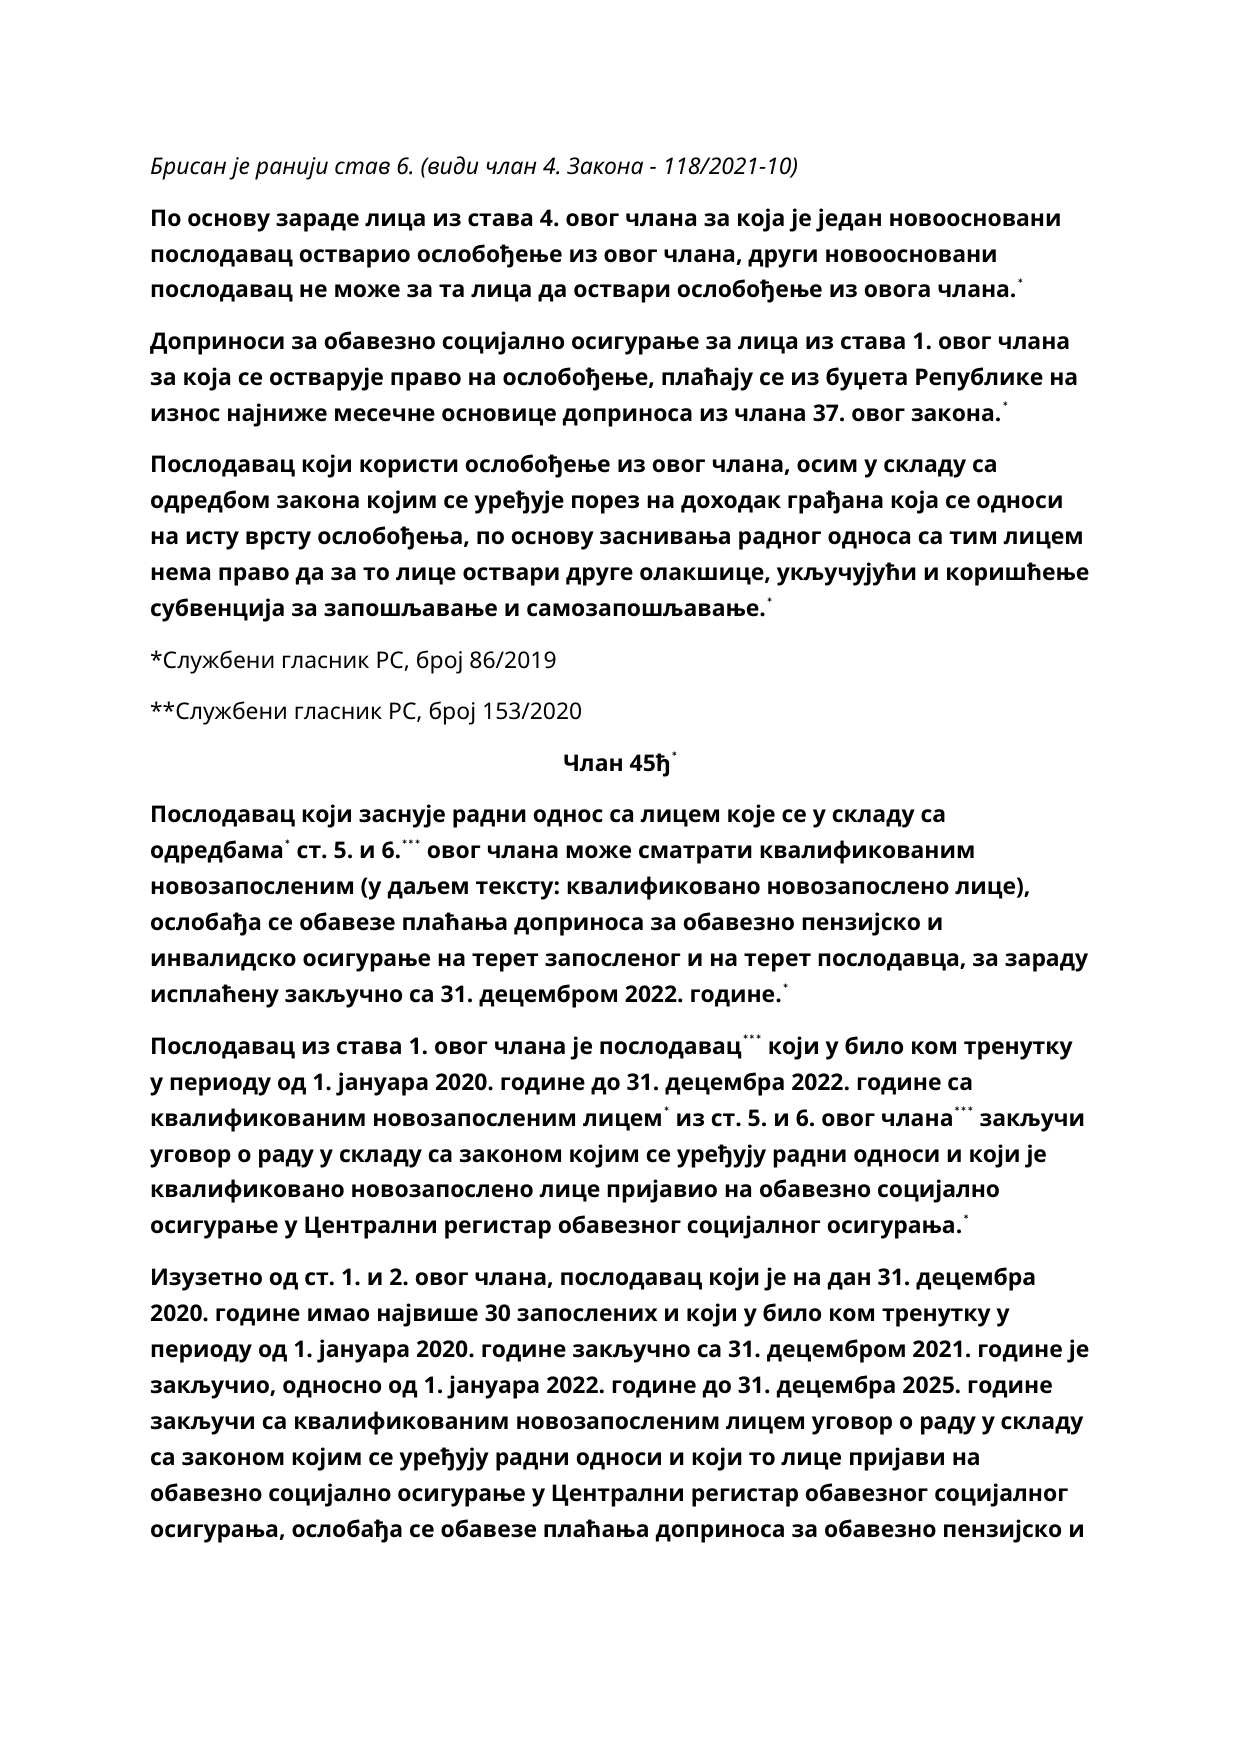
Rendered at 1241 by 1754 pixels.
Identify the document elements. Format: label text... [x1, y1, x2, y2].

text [150, 1261, 1090, 1544]
text *Службени гласник РС, број 86/2019 [150, 644, 1090, 675]
text По основу зараде лица из става 4. овог члана за која је један новоосновани послодавац остварио ослобођење из овог члана, други новоосновани послодавац не може за та лица да оствари ослобођење из овога члана.* [150, 202, 1090, 305]
text Брисан је ранији став 6. (види члан 4. Закона - 118/2021-10) [150, 150, 1090, 181]
text Послодавац који користи ослобођење из овог члана, осим у складу са одредбом закона којим се уређује порез на доходак грађана која се односи на исту врсту ослобођења, по основу заснивања радног односа са тим лицем нема право да за то лице оствари друге олакшице, укључујући и коришћење субвенција за запошљавање и самозапошљавање.* [150, 448, 1090, 623]
text **Службени гласник РС, број 153/2020 [150, 695, 1090, 727]
text Послодавац који заснује радни однос са лицем које се у складу са одредбама* ст. 5. и 6.*** овог члана може сматрати квалификованим новозапосленим (у даљем тексту: квалификовано новозапослено лице), ослобађа се обавезе плаћања доприноса за обавезно пензијско и инвалидско осигурање на терет запосленог и на терет послодавца, за зараду исплаћену закључно са 31. децембром 2022. године.* [150, 798, 1090, 1009]
text Доприноси за обавезно социјално осигурање за лица из става 1. овог члана за која се остварује право на ослобођење, плаћају се из буџета Републике на износ најниже месечне основице доприноса из члана 37. овог закона.* [150, 325, 1090, 428]
text Члан 45ђ* [150, 747, 1090, 778]
text Послодавац из става 1. овог члана је послодавац*** који у било ком тренутку у периоду од 1. јануара 2020. године до 31. децембра 2022. године са квалификованим новозапосленим лицем* из ст. 5. и 6. овог члана*** закључи уговор о раду у складу са законом којим се уређују радни односи и који је квалификовано новозапослено лице пријавио на обавезно социјално осигурање у Централни регистар обавезног социјалног осигурања.* [150, 1030, 1090, 1241]
